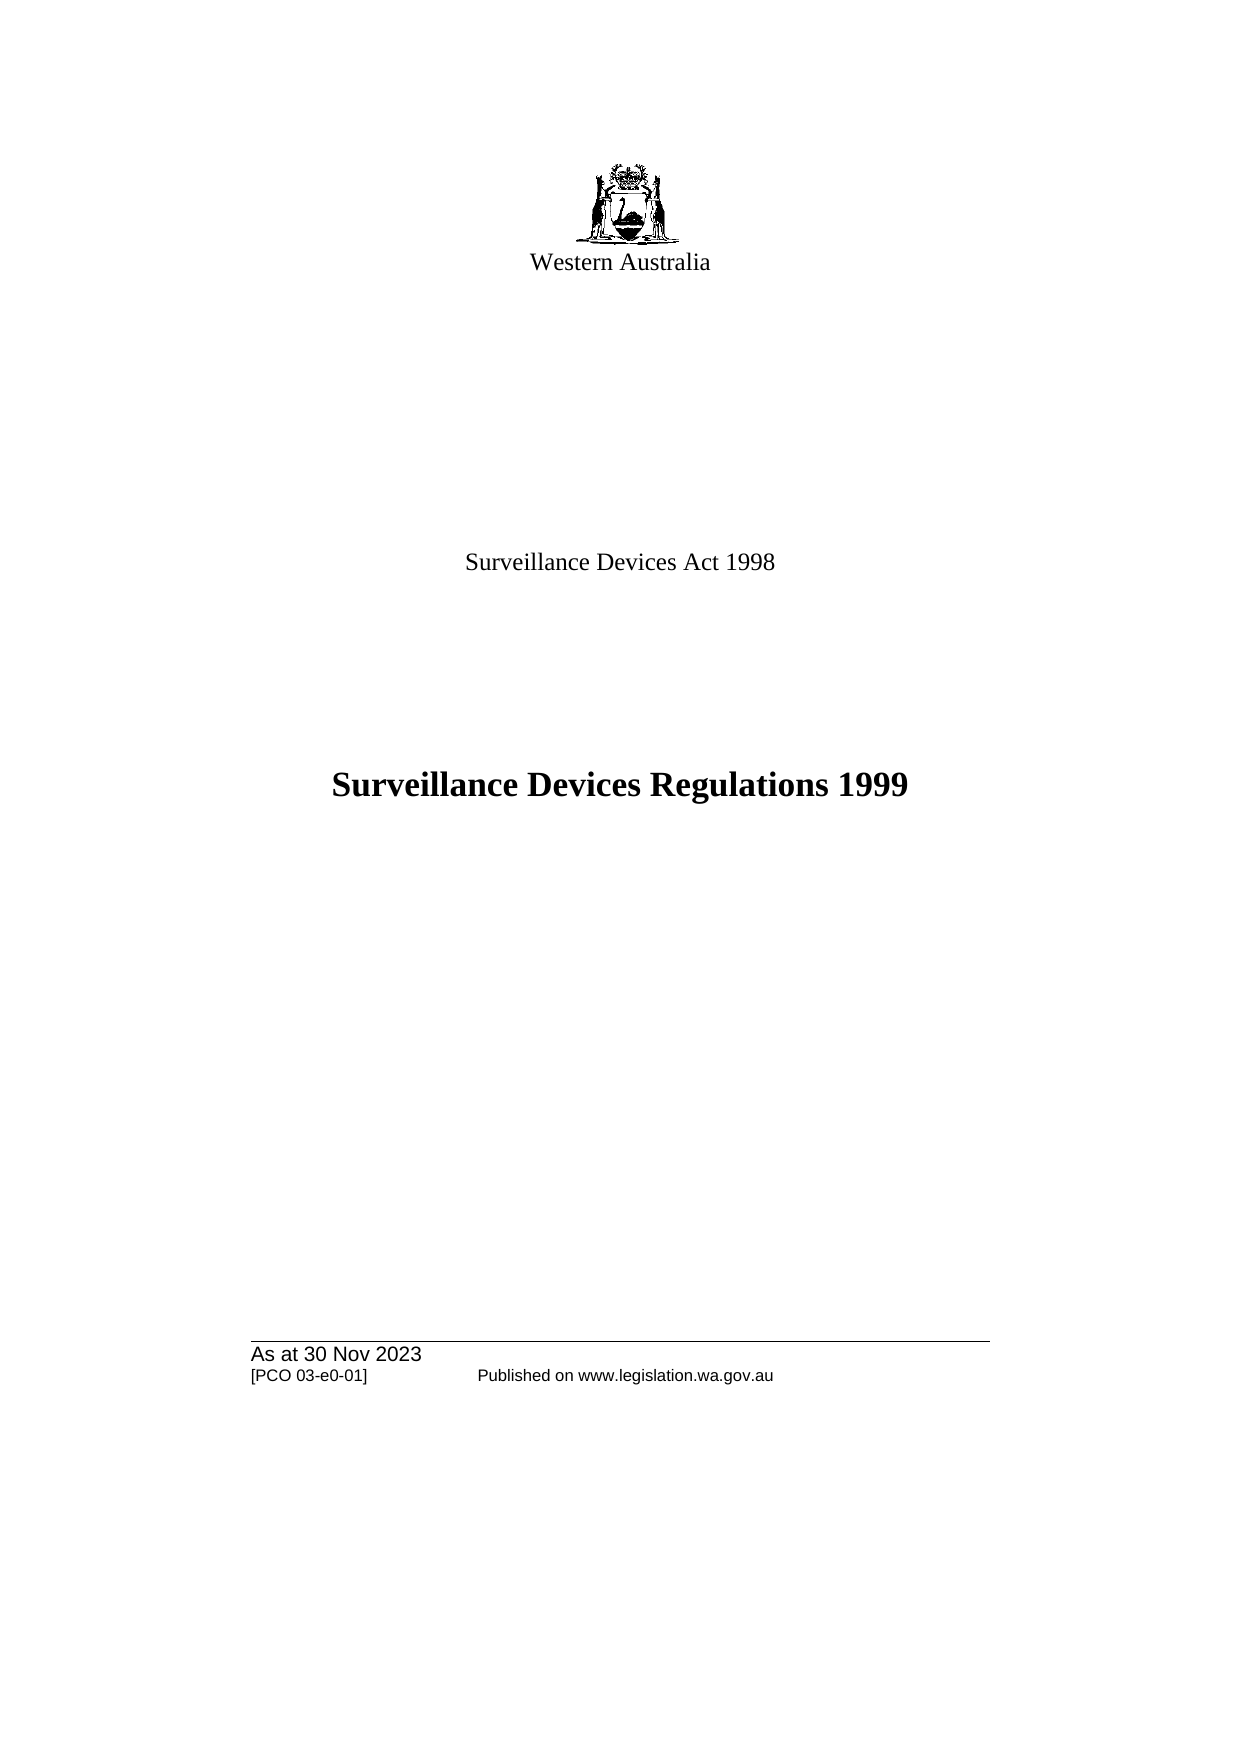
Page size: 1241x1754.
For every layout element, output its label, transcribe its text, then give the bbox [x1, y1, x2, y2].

text Surveillance Devices Regulations 1999 [251, 763, 990, 804]
text Surveillance Devices Act 1998 [251, 547, 990, 576]
text Western Australia [251, 247, 990, 276]
picture [575, 162, 679, 246]
